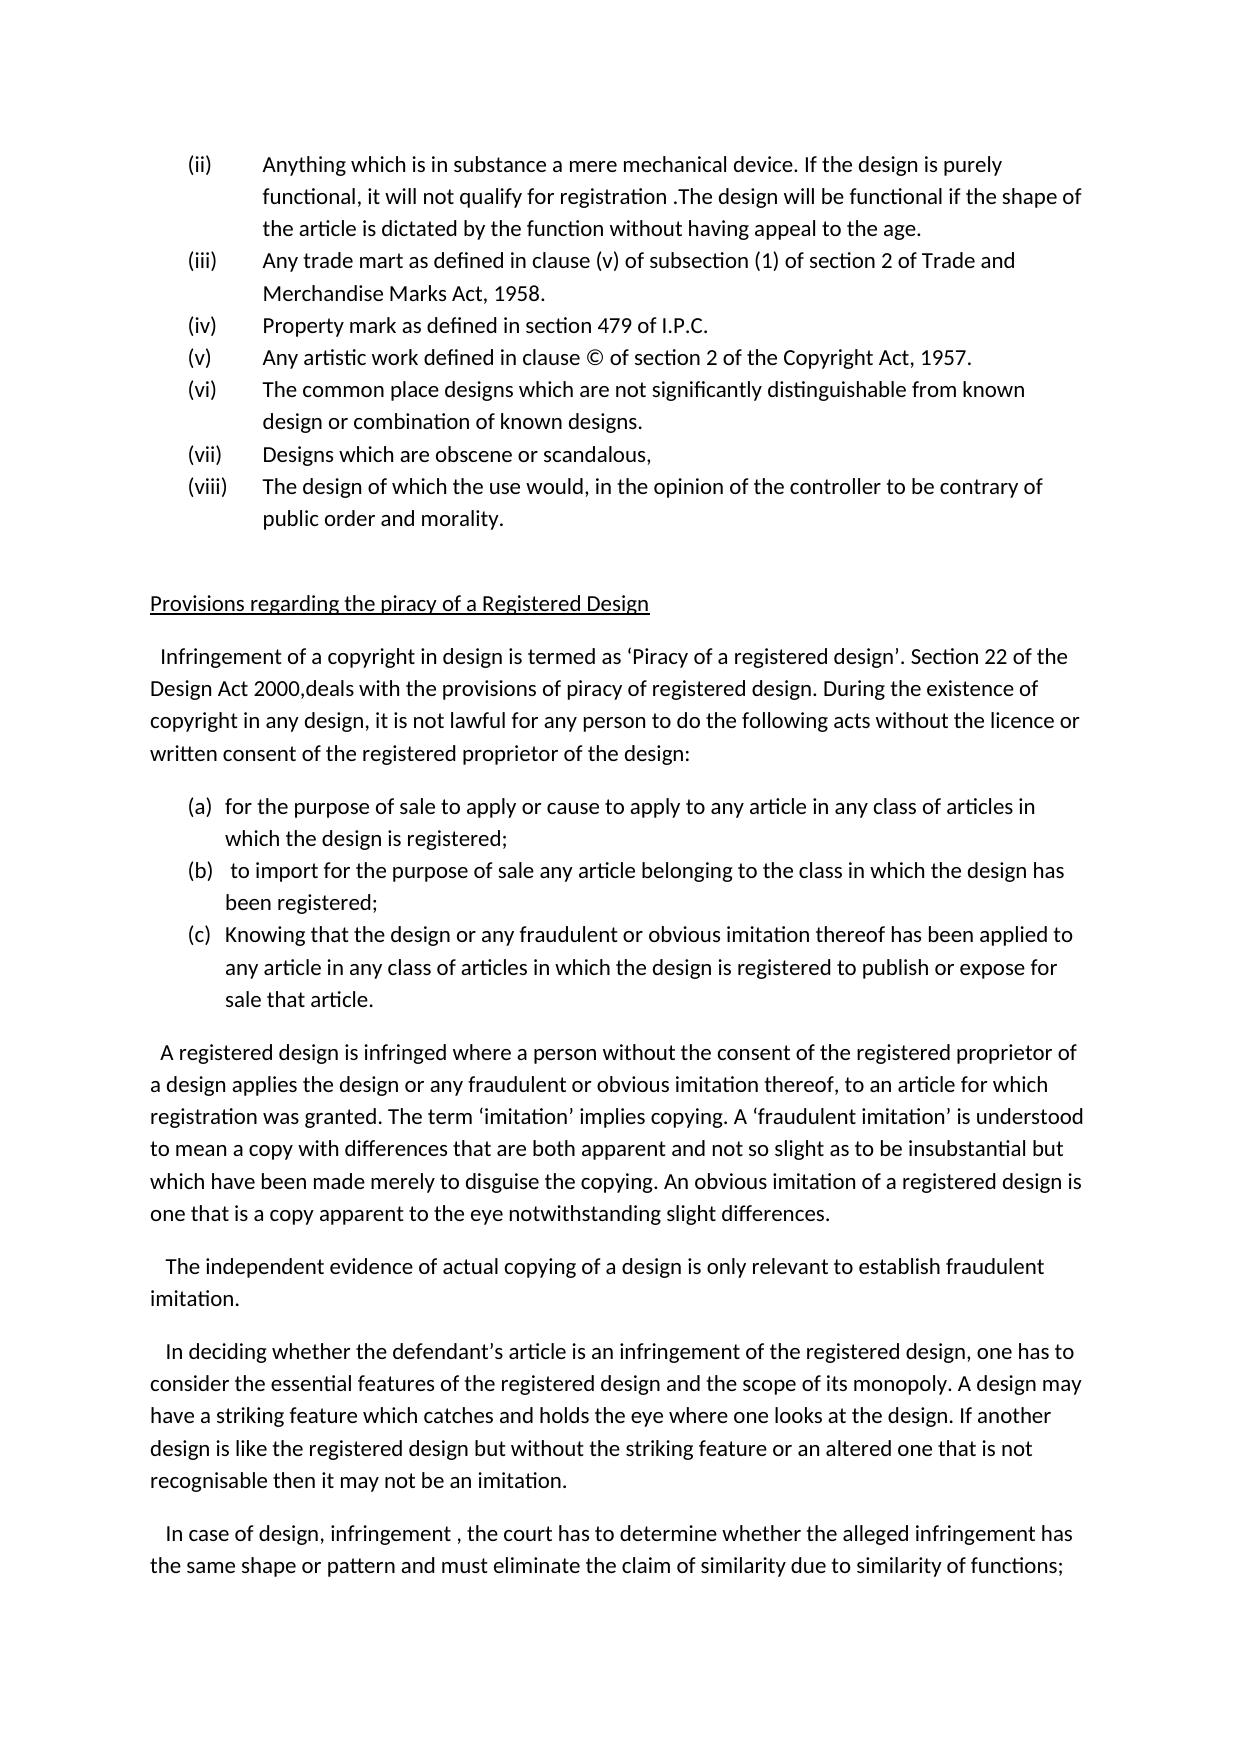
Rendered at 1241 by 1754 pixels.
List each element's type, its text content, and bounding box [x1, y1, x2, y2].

list Anything which is in substance a mere mechanical device. If the design is purely functional, it will not qualify for registration .The design will be functional if the shape of the article is dictated by the function without having appeal to the age. [187, 150, 1090, 242]
list to import for the purpose of sale any article belonging to the class in which the design has been registered; [187, 856, 1090, 916]
text The independent evidence of actual copying of a design is only relevant to establish fraudulent imitation. [150, 1252, 1090, 1312]
text Provisions regarding the piracy of a Registered Design [150, 589, 1090, 617]
list for the purpose of sale to apply or cause to apply to any article in any class of articles in which the design is registered; [187, 792, 1090, 852]
list Any artistic work defined in clause © of section 2 of the Copyright Act, 1957. [187, 343, 1090, 371]
list The common place designs which are not significantly distinguishable from known design or combination of known designs. [187, 375, 1090, 436]
text Infringement of a copyright in design is termed as ‘Piracy of a registered design’. Section 22 of the Design Act 2000,deals with the provisions of piracy of registered design. During the existence of copyright in any design, it is not lawful for any person to do the following acts without the licence or written consent of the registered proprietor of the design: [150, 642, 1090, 767]
list Property mark as defined in section 479 of I.P.C. [187, 311, 1090, 339]
text A registered design is infringed where a person without the consent of the registered proprietor of a design applies the design or any fraudulent or obvious imitation thereof, to an article for which registration was granted. The term ‘imitation’ implies copying. A ‘fraudulent imitation’ is understood to mean a copy with differences that are both apparent and not so slight as to be insubstantial but which have been made merely to disguise the copying. An obvious imitation of a registered design is one that is a copy apparent to the eye notwithstanding slight differences. [150, 1038, 1090, 1227]
list Designs which are obscene or scandalous, [187, 440, 1090, 468]
list The design of which the use would, in the opinion of the controller to be contrary of public order and morality. [187, 472, 1090, 532]
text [150, 1519, 1090, 1579]
list Any trade mart as defined in clause (v) of subsection (1) of section 2 of Trade and Merchandise Marks Act, 1958. [187, 247, 1090, 307]
text In deciding whether the defendant’s article is an infringement of the registered design, one has to consider the essential features of the registered design and the scope of its monopoly. A design may have a striking feature which catches and holds the eye where one looks at the design. If another design is like the registered design but without the striking feature or an altered one that is not recognisable then it may not be an imitation. [150, 1337, 1090, 1494]
list Knowing that the design or any fraudulent or obvious imitation thereof has been applied to any article in any class of articles in which the design is registered to publish or expose for sale that article. [187, 921, 1090, 1013]
